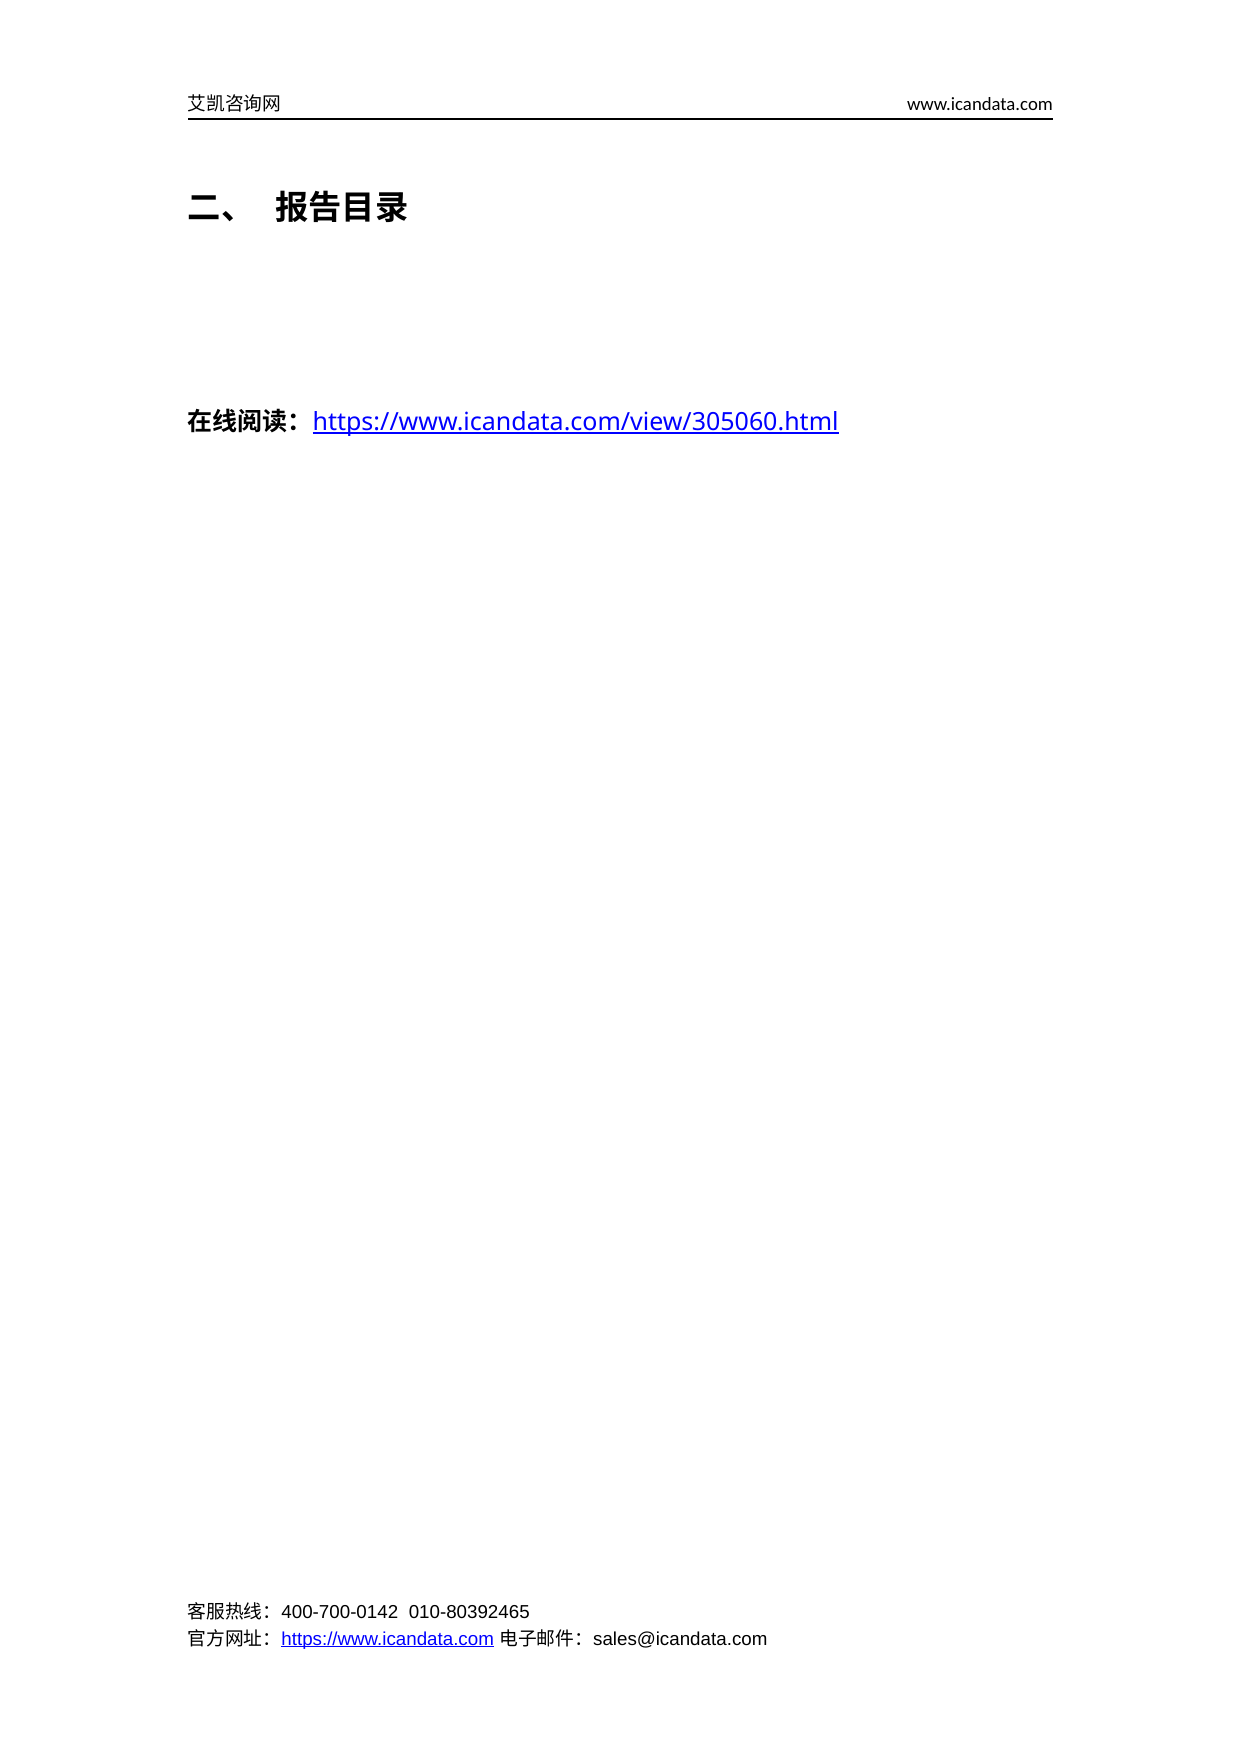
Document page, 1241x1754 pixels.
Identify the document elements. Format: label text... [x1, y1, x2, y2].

subtitle 报告目录 [187, 172, 1053, 237]
text 在线阅读：https://www.icandata.com/view/305060.html [187, 387, 1053, 452]
